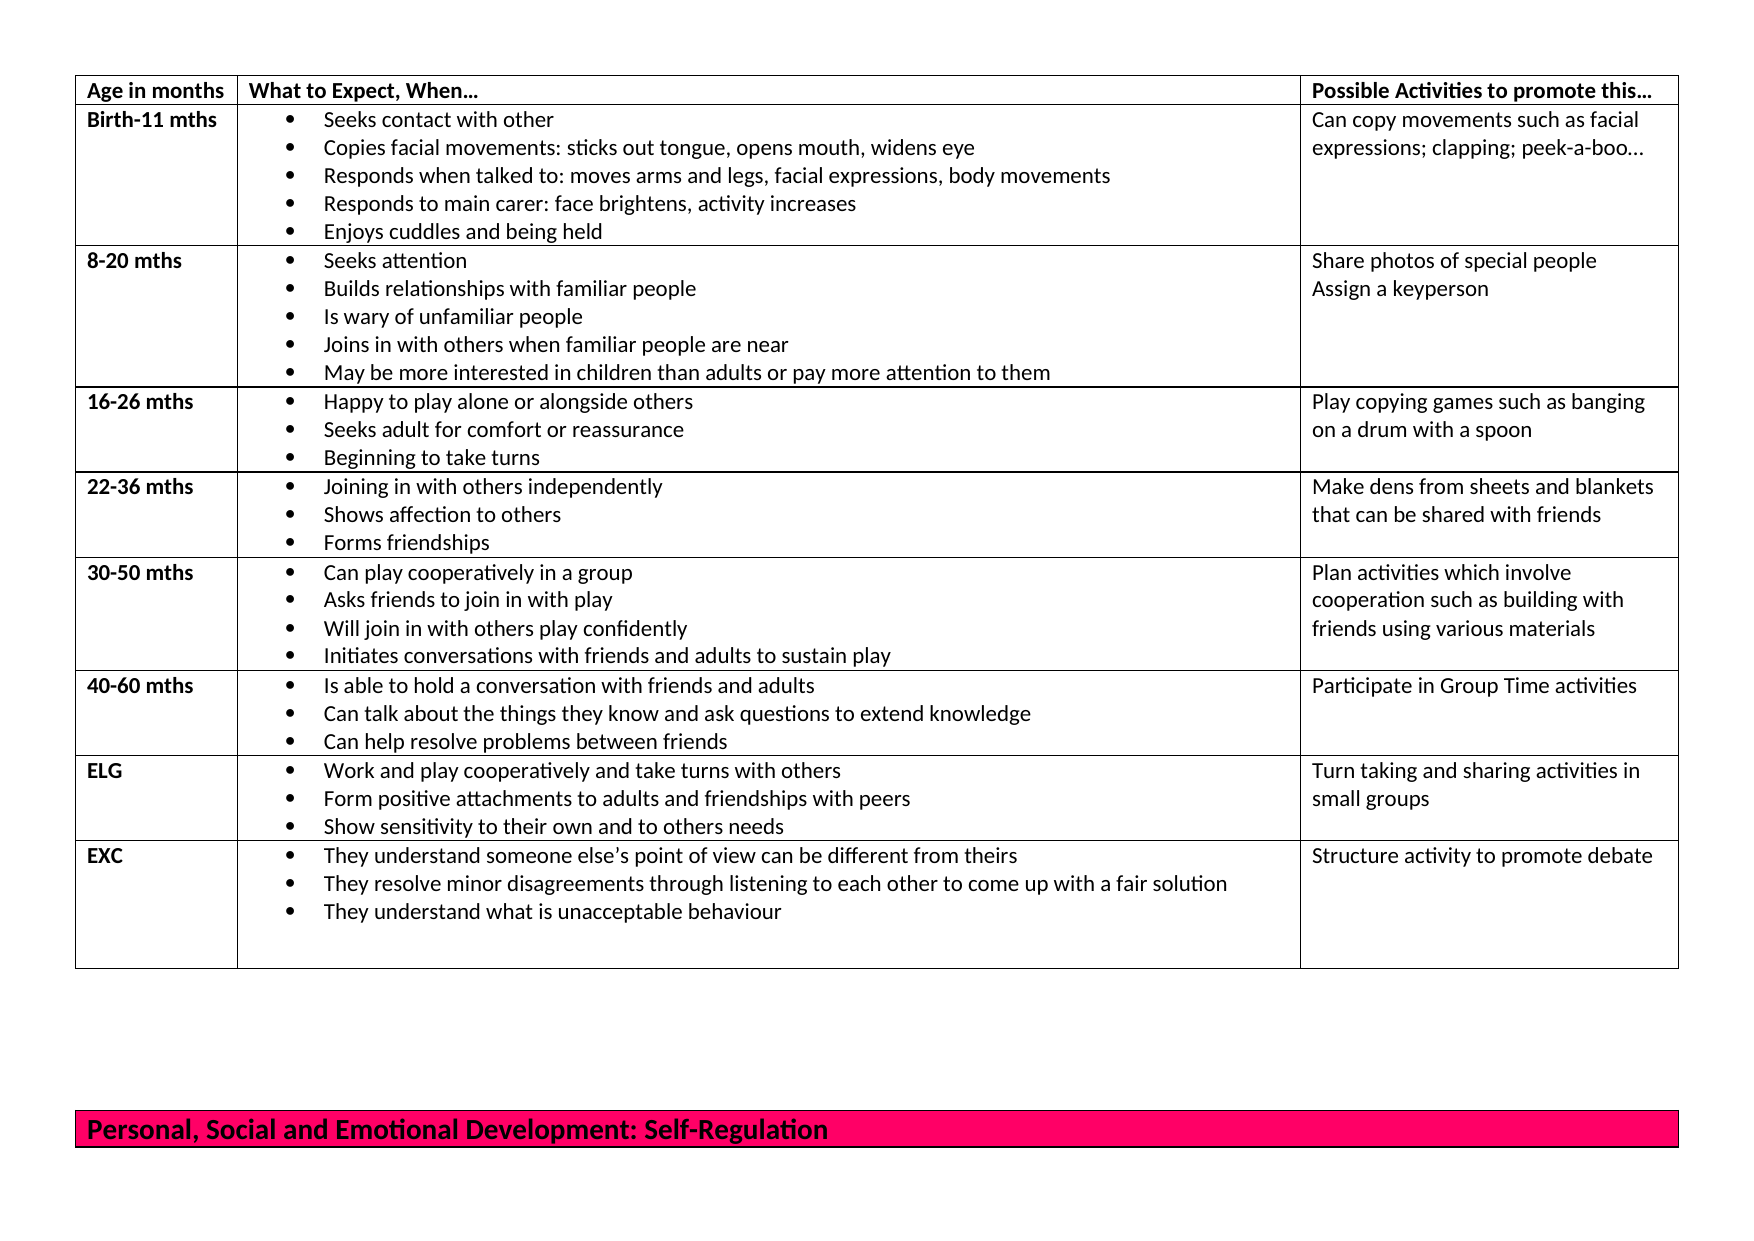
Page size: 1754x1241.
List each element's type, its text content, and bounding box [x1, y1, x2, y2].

table_cell Seeks contact with other Copies facial movements: sticks out tongue, opens mouth, widens eye Responds when talked to: moves arms and legs, facial expressions, body movements Responds to main carer: face brightens, activity increases Enjoys cuddles and being held [238, 105, 1300, 245]
table_cell 40-60 mths [76, 671, 237, 755]
table_cell What to Expect, When… [238, 76, 1300, 104]
table_cell 16-26 mths [76, 388, 237, 471]
table_cell Make dens from sheets and blankets that can be shared with friends [1301, 473, 1678, 557]
table_cell Happy to play alone or alongside others Seeks adult for comfort or reassurance Beginning to take turns [238, 388, 1300, 471]
table_cell 30-50 mths [76, 558, 237, 670]
table_cell Joining in with others independently Shows affection to others Forms friendships [238, 473, 1300, 557]
table_cell Can copy movements such as facial expressions; clapping; peek-a-boo… [1301, 105, 1678, 245]
table_cell Share photos of special people Assign a keyperson [1301, 246, 1678, 386]
table_cell Turn taking and sharing activities in small groups [1301, 756, 1678, 840]
table_cell Birth-11 mths [76, 105, 237, 245]
table_header Personal, Social and Emotional Development: Self-Regulation [76, 1111, 1678, 1146]
table_cell 22-36 mths [76, 473, 237, 557]
table_cell Plan activities which involve cooperation such as building with friends using various materials [1301, 558, 1678, 670]
table_cell 8-20 mths [76, 246, 237, 386]
table_cell Seeks attention Builds relationships with familiar people Is wary of unfamiliar people Joins in with others when familiar people are near May be more interested in children than adults or pay more attention to them [238, 246, 1300, 386]
table_cell They understand someone else’s point of view can be different from theirs They resolve minor disagreements through listening to each other to come up with a fair solution They understand what is unacceptable behaviour [238, 841, 1300, 968]
table_cell EXC [76, 841, 237, 968]
table_cell Participate in Group Time activities [1301, 671, 1678, 755]
table_cell Can play cooperatively in a group Asks friends to join in with play Will join in with others play confidently Initiates conversations with friends and adults to sustain play [238, 558, 1300, 670]
table_cell Play copying games such as banging on a drum with a spoon [1301, 388, 1678, 471]
table_cell Possible Activities to promote this… [1301, 76, 1678, 104]
table_cell Is able to hold a conversation with friends and adults Can talk about the things they know and ask questions to extend knowledge Can help resolve problems between friends [238, 671, 1300, 755]
table_cell Work and play cooperatively and take turns with others Form positive attachments to adults and friendships with peers Show sensitivity to their own and to others needs [238, 756, 1300, 840]
table_cell Structure activity to promote debate [1301, 841, 1678, 968]
table_cell ELG [76, 756, 237, 840]
table_cell Age in months [76, 76, 237, 104]
